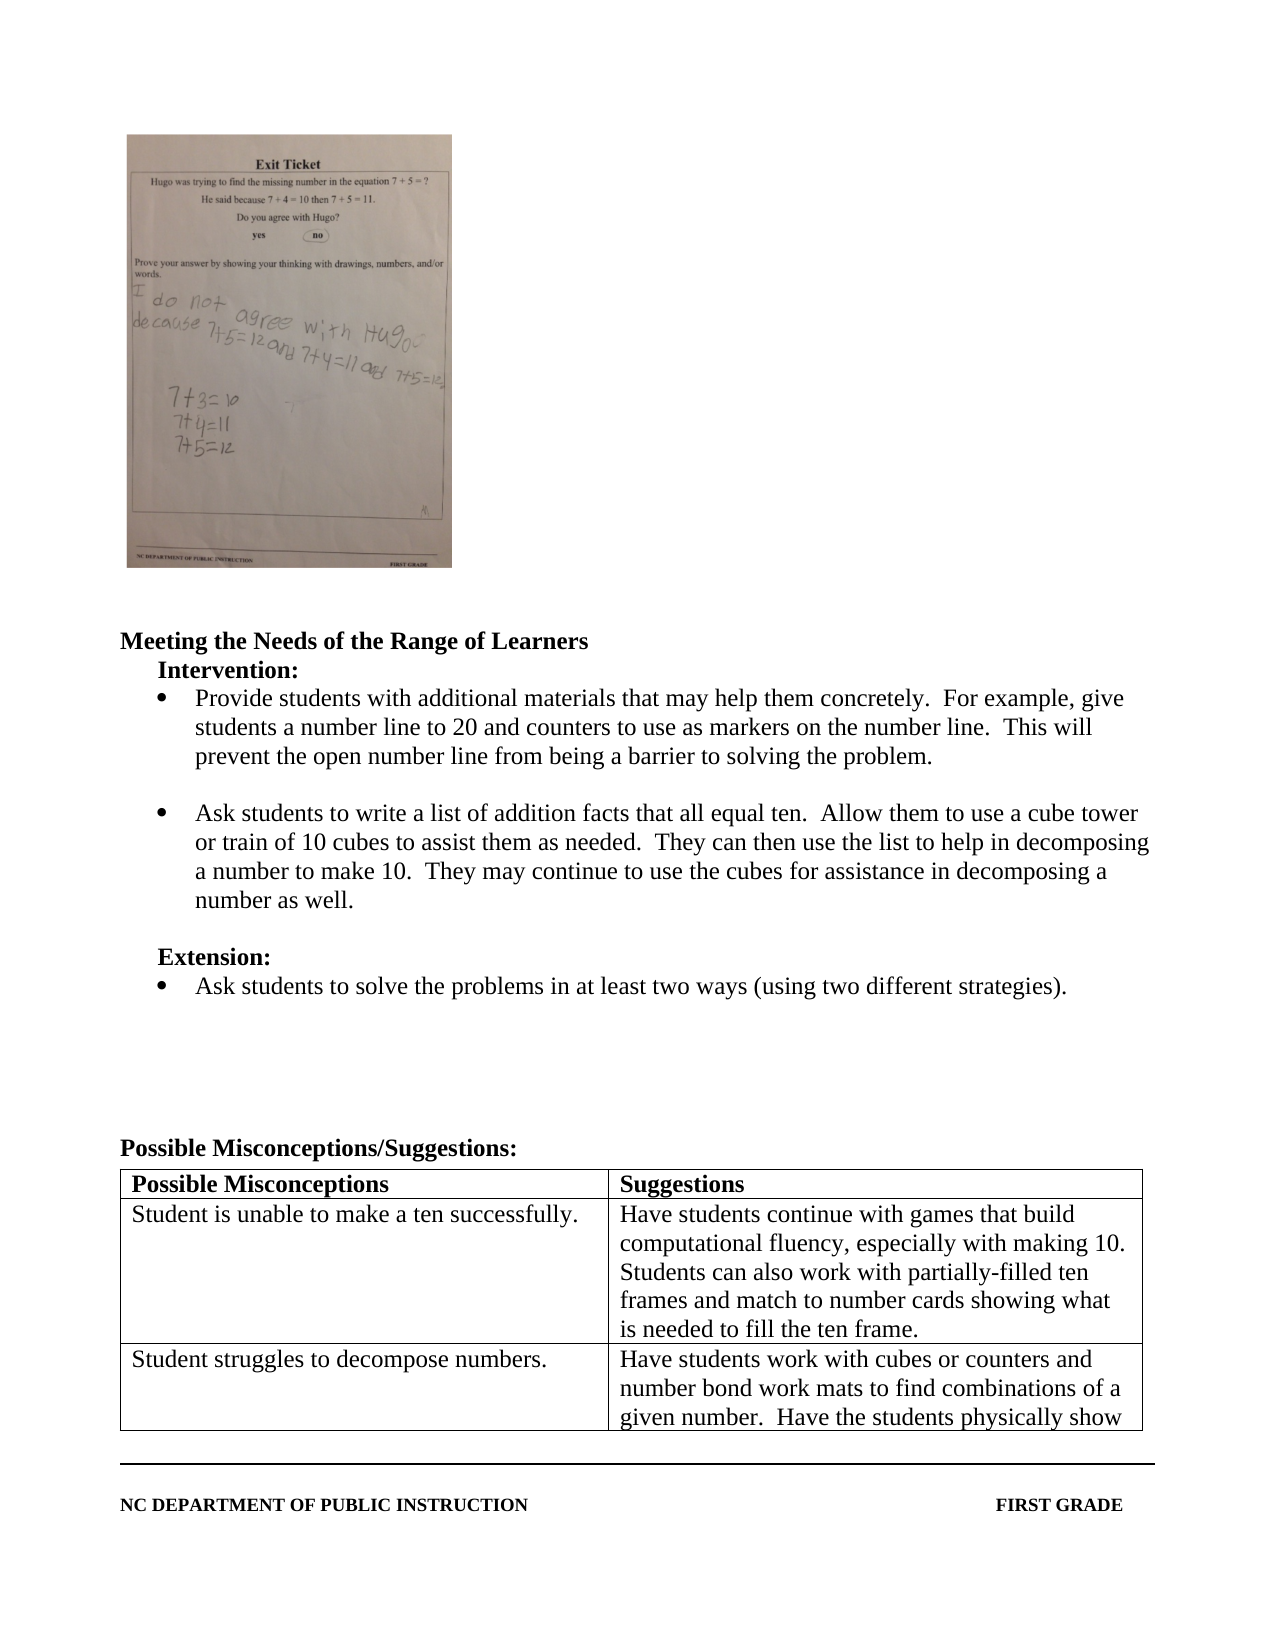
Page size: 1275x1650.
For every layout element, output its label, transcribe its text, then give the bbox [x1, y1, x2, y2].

text Meeting the Needs of the Range of Learners [120, 626, 1155, 655]
table_header Possible Misconceptions [121, 1170, 608, 1198]
table_cell Have students continue with games that build computational fluency, especially with making 10. Students can also work with partially-filled ten frames and match to number cards showing what is needed to fill the ten frame. [609, 1199, 1142, 1343]
list Ask students to solve the problems in at least two ways (using two different strategies). [157, 971, 1155, 1000]
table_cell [609, 1344, 1142, 1430]
text Extension: [120, 942, 1155, 971]
list Provide students with additional materials that may help them concretely. For example, give students a number line to 20 and counters to use as markers on the number line. This will prevent the open number line from being a barrier to solving the problem. [157, 683, 1155, 770]
table_cell Student is unable to make a ten successfully. [121, 1199, 608, 1343]
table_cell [121, 1344, 608, 1430]
picture [127, 135, 452, 567]
table_header Suggestions [609, 1170, 1142, 1198]
text Possible Misconceptions/Suggestions: [120, 1133, 1155, 1162]
text Intervention: [120, 655, 1155, 683]
list Ask students to write a list of addition facts that all equal ten. Allow them to use a cube tower or train of 10 cubes to assist them as needed. They can then use the list to help in decomposing a number to make 10. They may continue to use the cubes for assistance in decomposing a number as well. [157, 798, 1155, 913]
